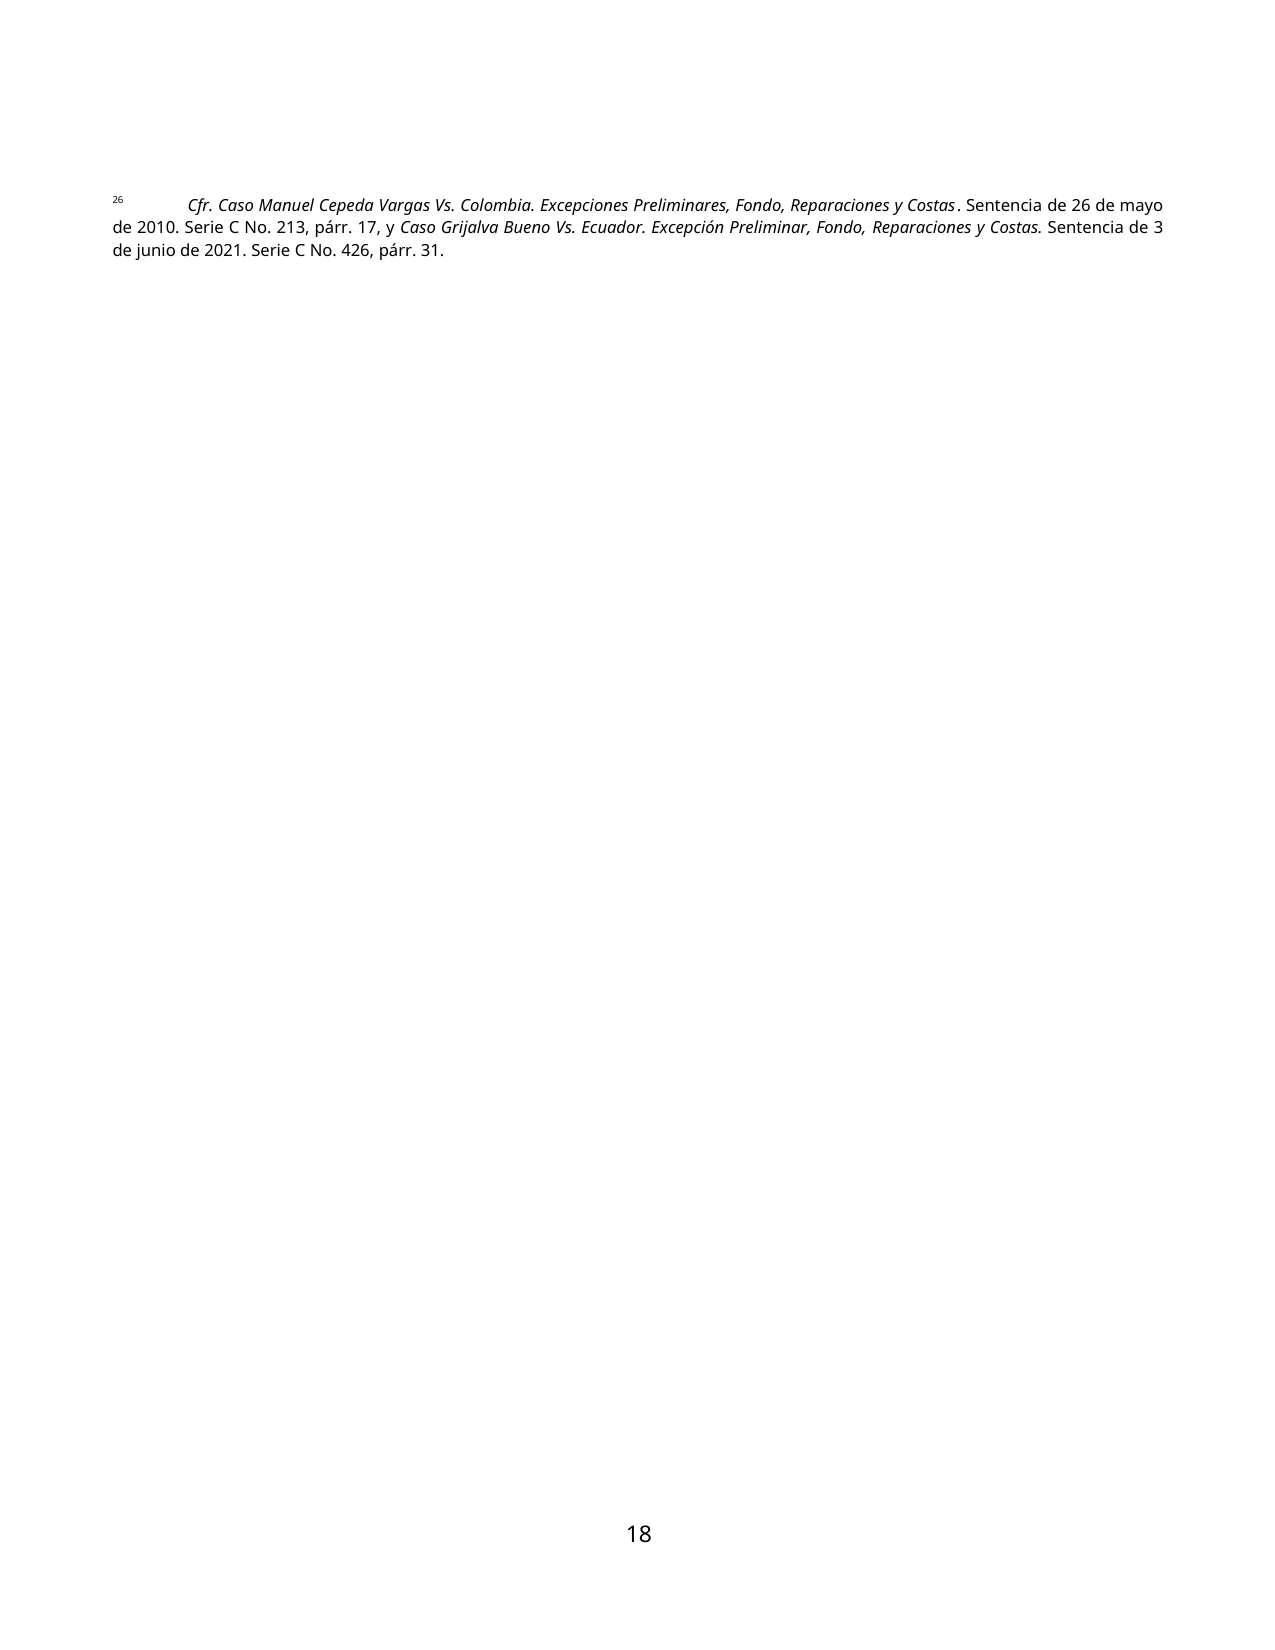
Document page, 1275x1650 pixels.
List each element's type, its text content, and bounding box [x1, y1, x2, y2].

text 26 Cfr. Caso Manuel Cepeda Vargas Vs. Colombia. Excepciones Preliminares, Fondo, Reparaciones y Costas. Sentencia de 26 de mayo de 2010. Serie C No. 213, párr. 17, y Caso Grijalva Bueno Vs. Ecuador. Excepción Preliminar, Fondo, Reparaciones y Costas. Sentencia de 3 de junio de 2021. Serie C No. 426, párr. 31. [112, 193, 1163, 261]
